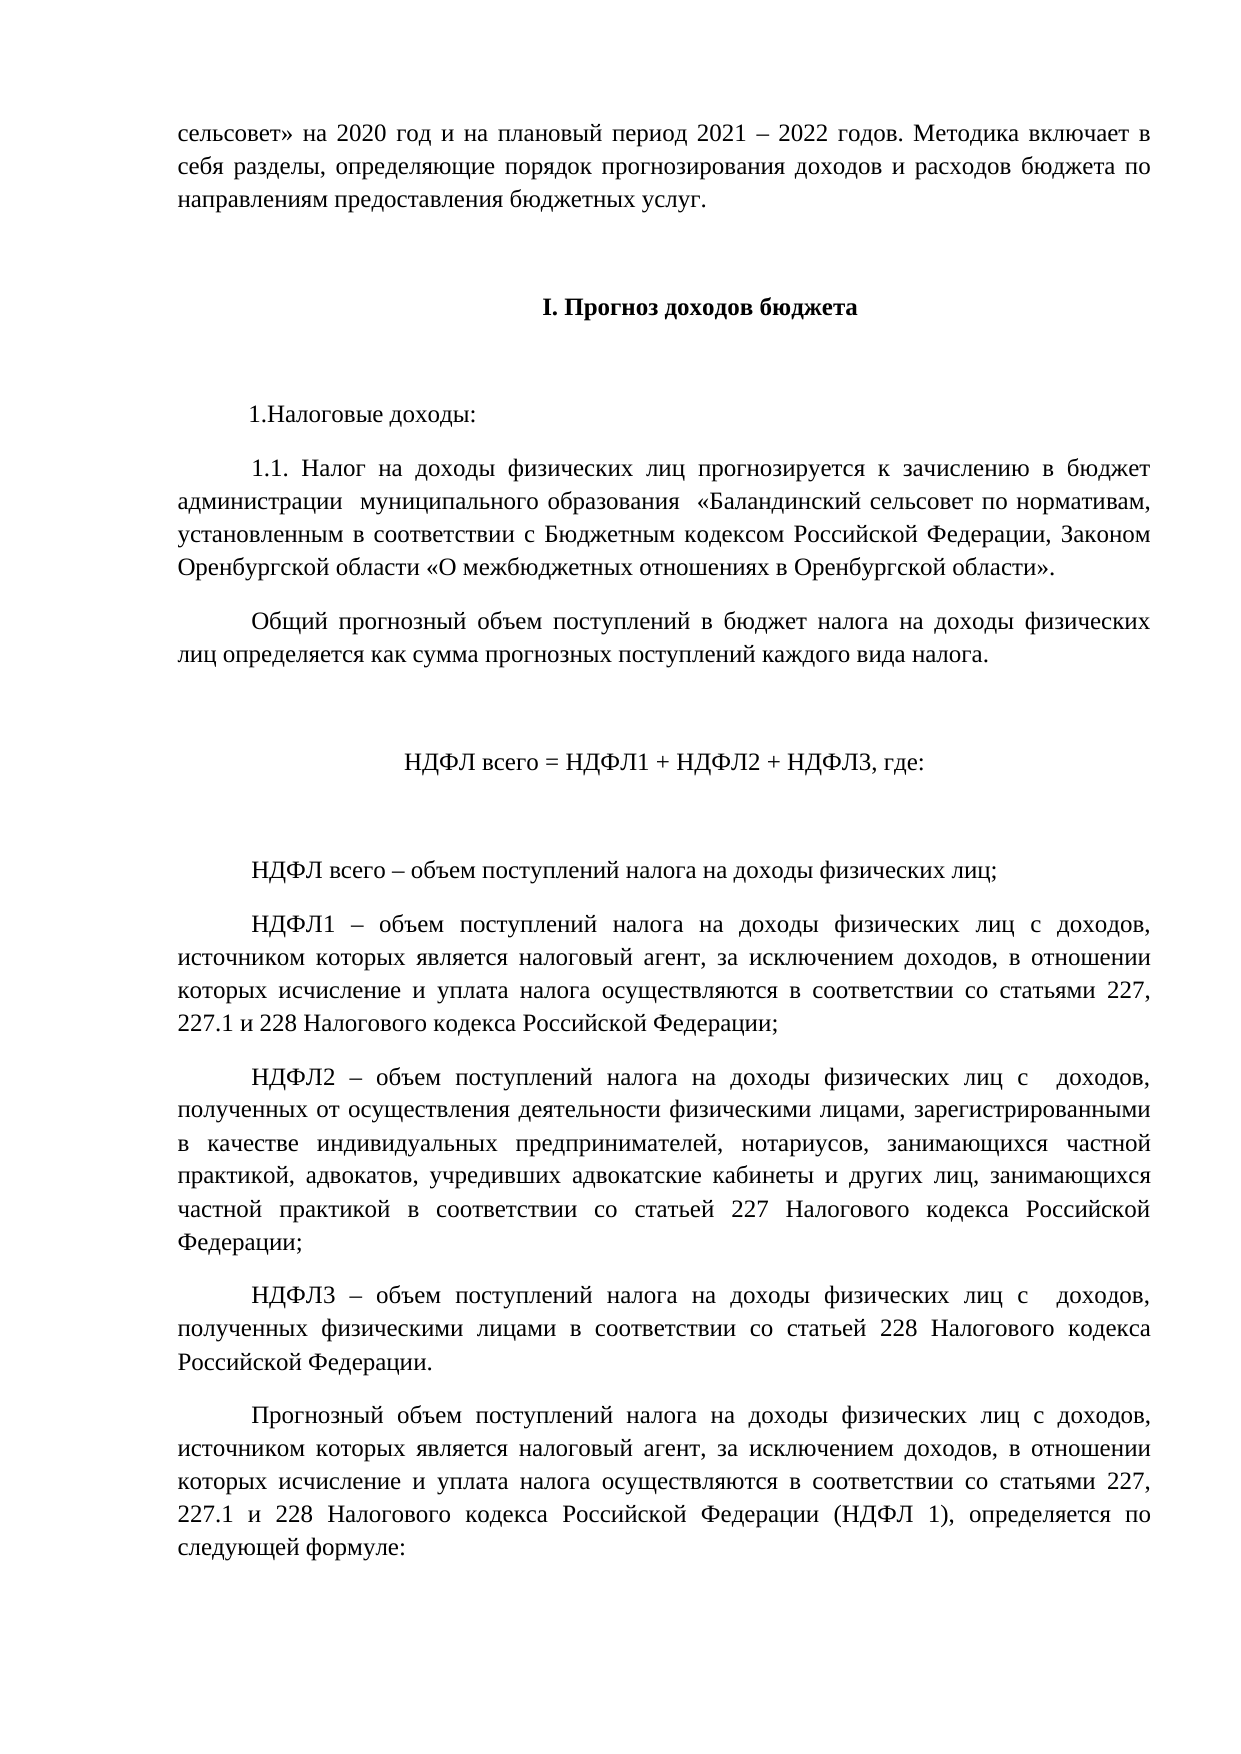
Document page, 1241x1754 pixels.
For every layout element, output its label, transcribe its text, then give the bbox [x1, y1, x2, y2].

text НДФЛ всего = НДФЛ1 + НДФЛ2 + НДФЛ3, где: [177, 747, 1152, 776]
text НДФЛ1 – объем поступлений налога на доходы физических лиц с доходов, источником которых является налоговый агент, за исключением доходов, в отношении которых исчисление и уплата налога осуществляются в соответствии со статьями 227, 227.1 и 228 Налогового кодекса Российской Федерации; [177, 909, 1152, 1036]
text НДФЛ3 – объем поступлений налога на доходы физических лиц с доходов, полученных физическими лицами в соответствии со статьей 228 Налогового кодекса Российской Федерации. [177, 1281, 1152, 1375]
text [177, 118, 1152, 213]
text НДФЛ всего – объем поступлений налога на доходы физических лиц; [177, 855, 1152, 883]
text I. Прогноз доходов бюджета [177, 292, 1152, 321]
text Прогнозный объем поступлений налога на доходы физических лиц с доходов, источником которых является налоговый агент, за исключением доходов, в отношении которых исчисление и уплата налога осуществляются в соответствии со статьями 227, 227.1 и 228 Налогового кодекса Российской Федерации (НДФЛ 1), определяется по следующей формуле: [177, 1400, 1152, 1561]
text 1.1. Налог на доходы физических лиц прогнозируется к зачислению в бюджет администрации муниципального образования «Баландинский сельсовет по нормативам, установленным в соответствии с Бюджетным кодексом Российской Федерации, Законом Оренбургской области «О межбюджетных отношениях в Оренбургской области». [177, 453, 1152, 581]
text Общий прогнозный объем поступлений в бюджет налога на доходы физических лиц определяется как сумма прогнозных поступлений каждого вида налога. [177, 606, 1152, 668]
text НДФЛ2 – объем поступлений налога на доходы физических лиц с доходов, полученных от осуществления деятельности физическими лицами, зарегистрированными в качестве индивидуальных предпринимателей, нотариусов, занимающихся частной практикой, адвокатов, учредивших адвокатские кабинеты и других лиц, занимающихся частной практикой в соответствии со статьей 227 Налогового кодекса Российской Федерации; [177, 1062, 1152, 1255]
text 1.Налоговые доходы: [177, 399, 1152, 428]
